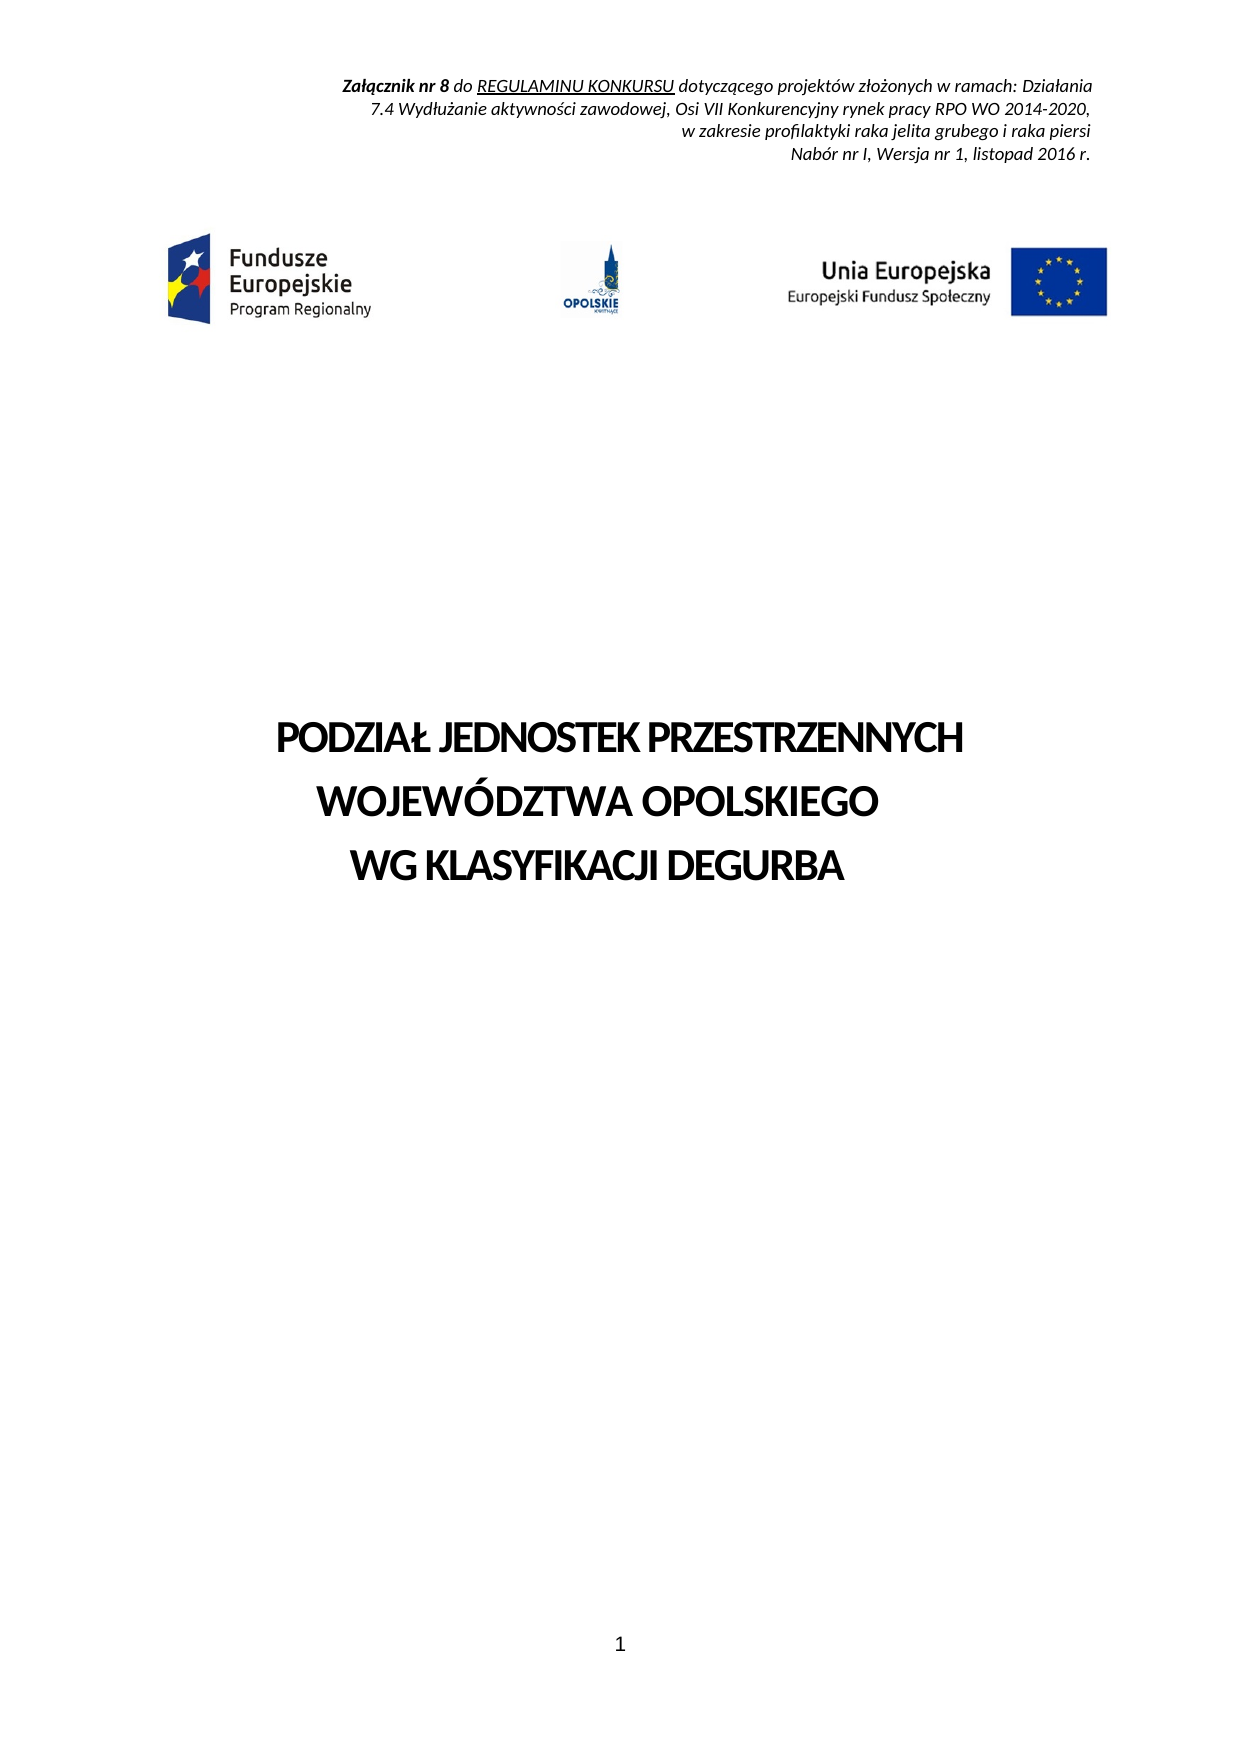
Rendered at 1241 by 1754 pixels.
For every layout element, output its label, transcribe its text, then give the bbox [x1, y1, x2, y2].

picture [147, 210, 1128, 340]
text WG KLASYFIKACJI DEGURBA [147, 830, 1048, 894]
text PODZIAŁ JEDNOSTEK PRZESTRZENNYCH [147, 702, 1048, 766]
text WOJEWÓDZTWA OPOLSKIEGO [147, 766, 1048, 830]
